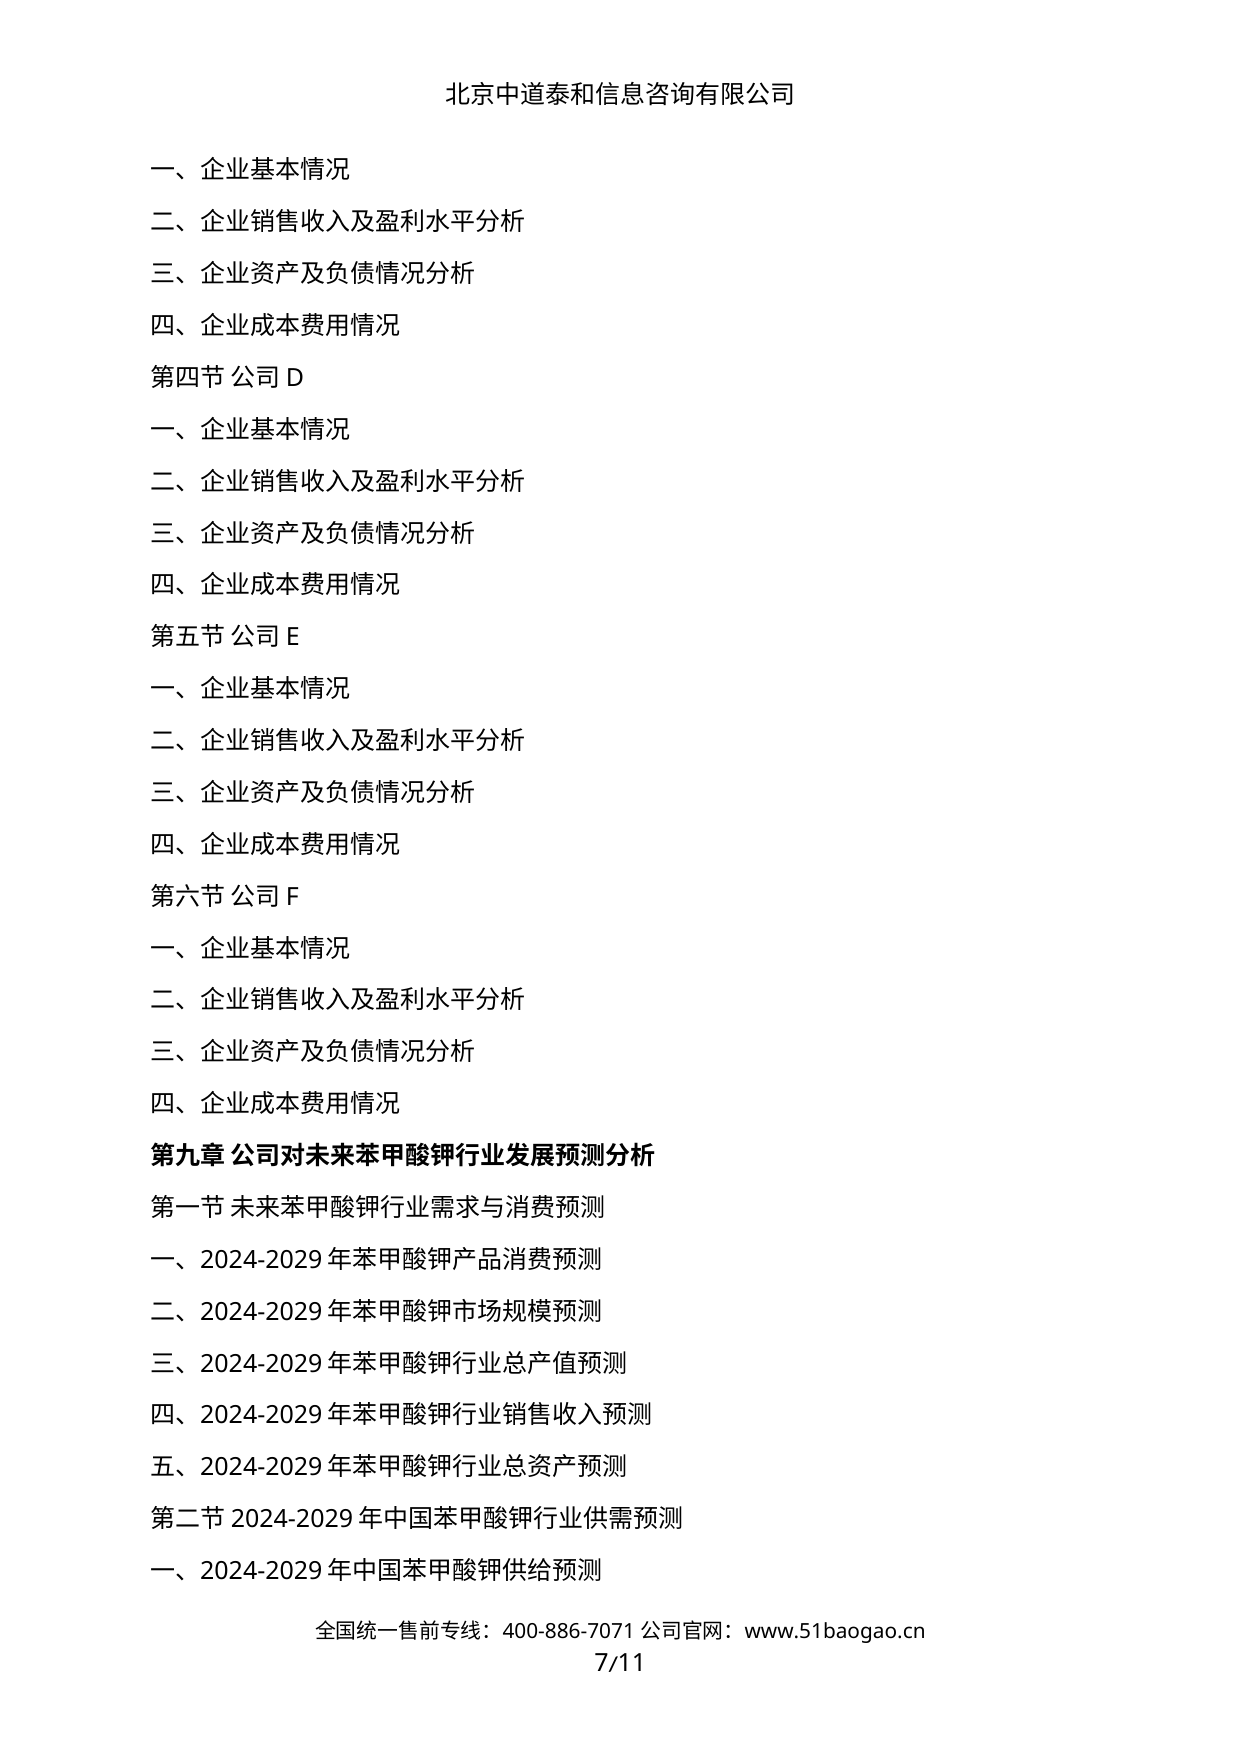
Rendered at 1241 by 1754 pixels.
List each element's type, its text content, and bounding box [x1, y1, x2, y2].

text 一、企业基本情况 [150, 409, 1090, 446]
text 四、企业成本费用情况 [150, 565, 1090, 601]
text 二、企业销售收入及盈利水平分析 [150, 202, 1090, 238]
text 一、2024-2029年苯甲酸钾产品消费预测 [150, 1239, 1090, 1276]
text 三、企业资产及负债情况分析 [150, 254, 1090, 290]
text 第二节 2024-2029年中国苯甲酸钾行业供需预测 [150, 1499, 1090, 1535]
text 第一节 未来苯甲酸钾行业需求与消费预测 [150, 1187, 1090, 1224]
text 三、2024-2029年苯甲酸钾行业总产值预测 [150, 1343, 1090, 1379]
text 二、2024-2029年苯甲酸钾市场规模预测 [150, 1291, 1090, 1327]
text 一、企业基本情况 [150, 669, 1090, 705]
text 五、2024-2029年苯甲酸钾行业总资产预测 [150, 1447, 1090, 1483]
text 第五节 公司E [150, 617, 1090, 653]
text 四、2024-2029年苯甲酸钾行业销售收入预测 [150, 1395, 1090, 1431]
text 第六节 公司F [150, 876, 1090, 912]
text 四、企业成本费用情况 [150, 824, 1090, 861]
text 四、企业成本费用情况 [150, 306, 1090, 342]
text 一、企业基本情况 [150, 928, 1090, 964]
text 三、企业资产及负债情况分析 [150, 772, 1090, 809]
text 四、企业成本费用情况 [150, 1084, 1090, 1120]
text 二、企业销售收入及盈利水平分析 [150, 980, 1090, 1016]
text 三、企业资产及负债情况分析 [150, 513, 1090, 549]
text 一、企业基本情况 [150, 150, 1090, 186]
text 二、企业销售收入及盈利水平分析 [150, 721, 1090, 757]
text 三、企业资产及负债情况分析 [150, 1032, 1090, 1068]
text 二、企业销售收入及盈利水平分析 [150, 461, 1090, 497]
text 一、2024-2029年中国苯甲酸钾供给预测 [150, 1551, 1090, 1587]
text 第九章 公司对未来苯甲酸钾行业发展预测分析 [150, 1136, 1090, 1172]
text 第四节 公司D [150, 357, 1090, 394]
